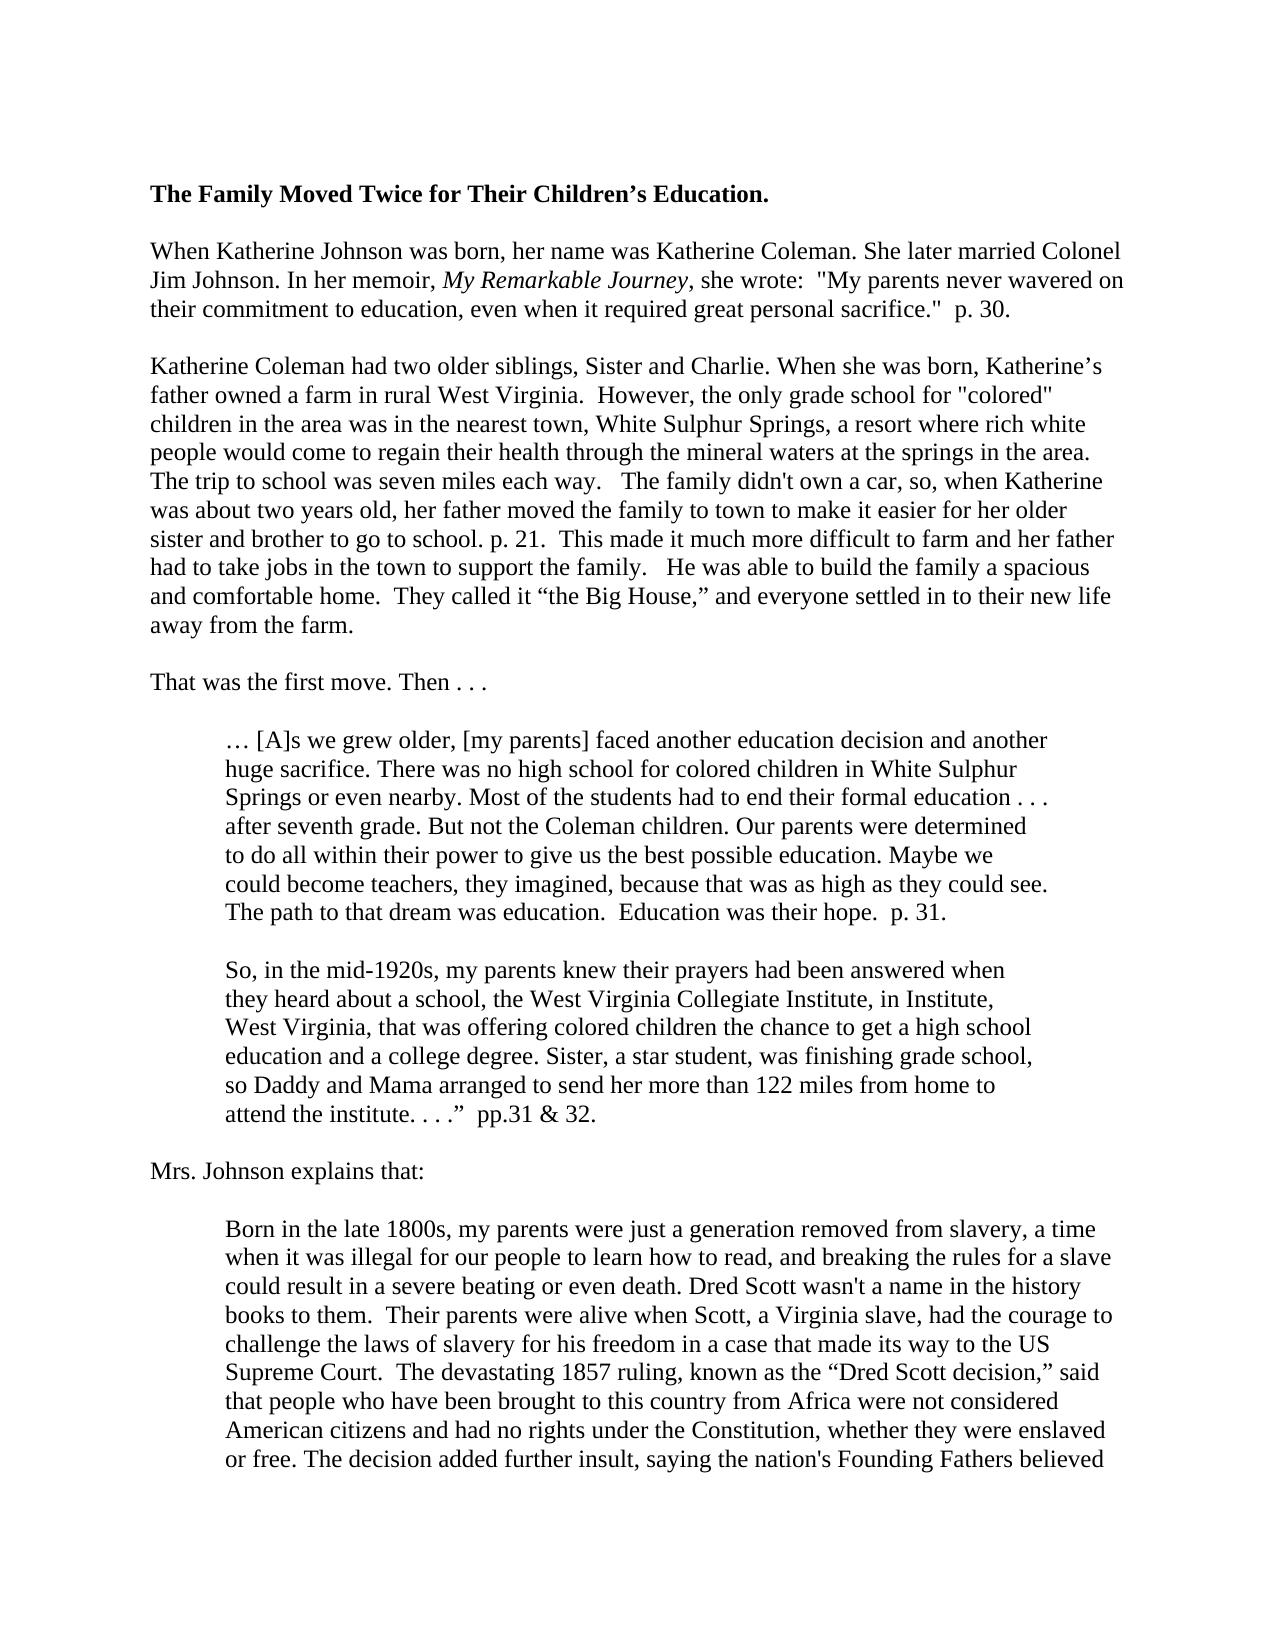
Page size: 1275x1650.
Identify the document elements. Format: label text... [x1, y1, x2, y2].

text When Katherine Johnson was born, her name was Katherine Coleman. She later married Colonel Jim Johnson. In her memoir, My Remarkable Journey, she wrote: "My parents never wavered on their commitment to education, even when it required great personal sacrifice." p. 30. [150, 236, 1125, 322]
text So, in the mid-1920s, my parents knew their prayers had been answered when they heard about a school, the West Virginia Collegiate Institute, in Institute, West Virginia, that was offering colored children the chance to get a high school education and a college degree. Sister, a star student, was finishing grade school, so Daddy and Mama arranged to send her more than 122 miles from home to attend the institute. . . .” pp.31 & 32. [225, 955, 1050, 1127]
text That was the first move. Then . . . [150, 667, 1125, 696]
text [225, 1214, 1125, 1472]
text The Family Moved Twice for Their Children’s Education. [150, 179, 1125, 207]
text … [A]s we grew older, [my parents] faced another education decision and another huge sacrifice. There was no high school for colored children in White Sulphur Springs or even nearby. Most of the students had to end their formal education . . . after seventh grade. But not the Coleman children. Our parents were determined to do all within their power to give us the best possible education. Maybe we could become teachers, they imagined, because that was as high as they could see. The path to that dream was education. Education was their hope. p. 31. [225, 725, 1050, 926]
text Mrs. Johnson explains that: [150, 1156, 1125, 1185]
text Katherine Coleman had two older siblings, Sister and Charlie. When she was born, Katherine’s father owned a farm in rural West Virginia. However, the only grade school for "colored" children in the area was in the nearest town, White Sulphur Springs, a resort where rich white people would come to regain their health through the mineral waters at the springs in the area. The trip to school was seven miles each way. The family didn't own a car, so, when Katherine was about two years old, her father moved the family to town to make it easier for her older sister and brother to go to school. p. 21. This made it much more difficult to farm and her father had to take jobs in the town to support the family. He was able to build the family a spacious and comfortable home. They called it “the Big House,” and everyone settled in to their new life away from the farm. [150, 351, 1125, 639]
